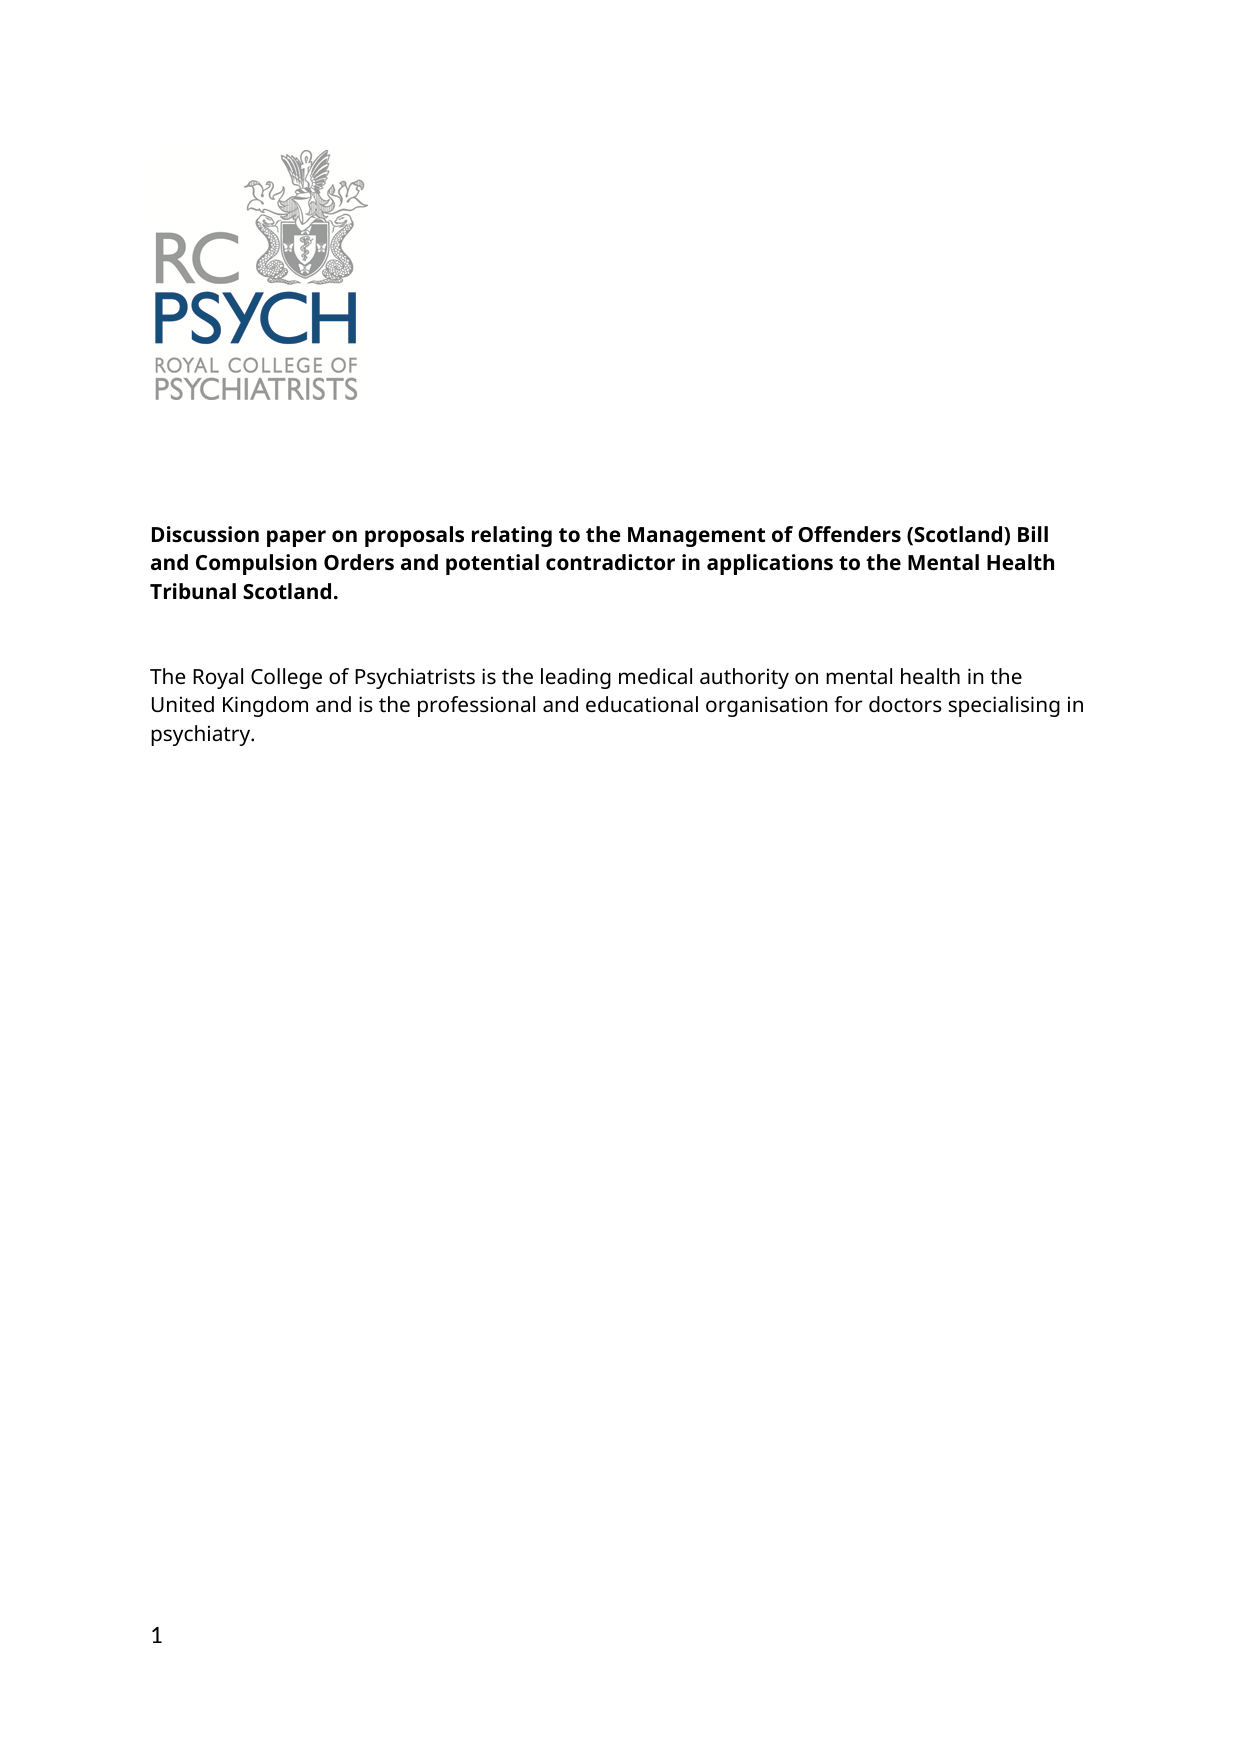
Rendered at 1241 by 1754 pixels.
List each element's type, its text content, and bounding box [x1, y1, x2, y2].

picture [155, 150, 368, 400]
text Discussion paper on proposals relating to the Management of Offenders (Scotland) Bill and Compulsion Orders and potential contradictor in applications to the Mental Health Tribunal Scotland. [150, 520, 1090, 605]
text The Royal College of Psychiatrists is the leading medical authority on mental health in the United Kingdom and is the professional and educational organisation for doctors specialising in psychiatry. [150, 662, 1090, 747]
